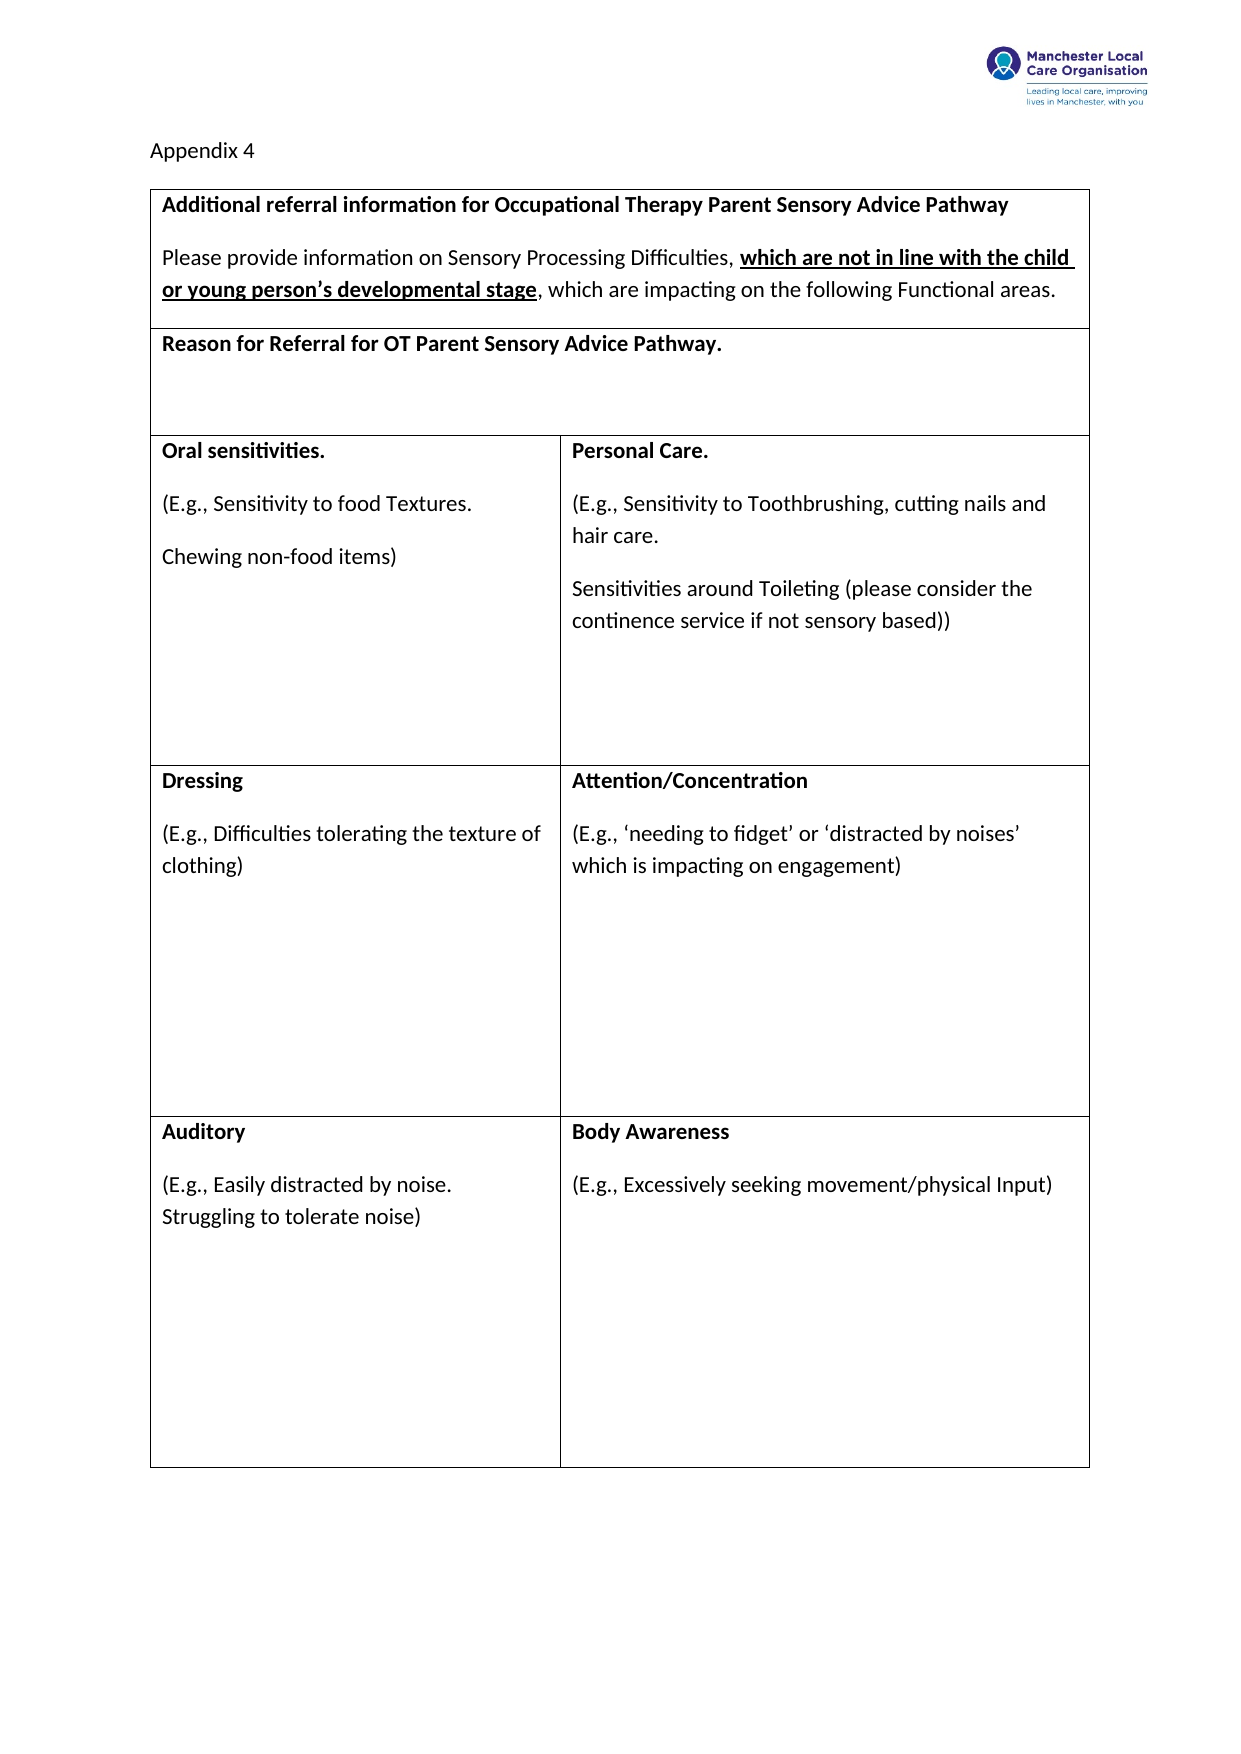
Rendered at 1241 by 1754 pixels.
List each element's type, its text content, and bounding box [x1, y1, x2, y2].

table_cell Reason for Referral for OT Parent Sensory Advice Pathway. [151, 329, 1089, 435]
table_cell Attention/Concentration (E.g., ‘needing to fidget’ or ‘distracted by noises’ which is impacting on engagement) [561, 766, 1089, 1116]
table_cell Auditory (E.g., Easily distracted by noise. Struggling to tolerate noise) [151, 1117, 560, 1467]
picture [984, 45, 1150, 107]
table_cell Personal Care. (E.g., Sensitivity to Toothbrushing, cutting nails and hair care. Sensitivities around Toileting (please consider the continence service if not sensory based)) [561, 436, 1089, 765]
table_header Additional referral information for Occupational Therapy Parent Sensory Advice Pathway Please provide information on Sensory Processing Difficulties, which are not in line with the child or young person’s developmental stage, which are impacting on the following Functional areas. [151, 190, 1089, 328]
table_cell Body Awareness (E.g., Excessively seeking movement/physical Input) [561, 1117, 1089, 1467]
table_cell Dressing (E.g., Difficulties tolerating the texture of clothing) [151, 766, 560, 1116]
text Appendix 4 [150, 136, 1122, 164]
table_cell Oral sensitivities. (E.g., Sensitivity to food Textures. Chewing non-food items) [151, 436, 560, 765]
